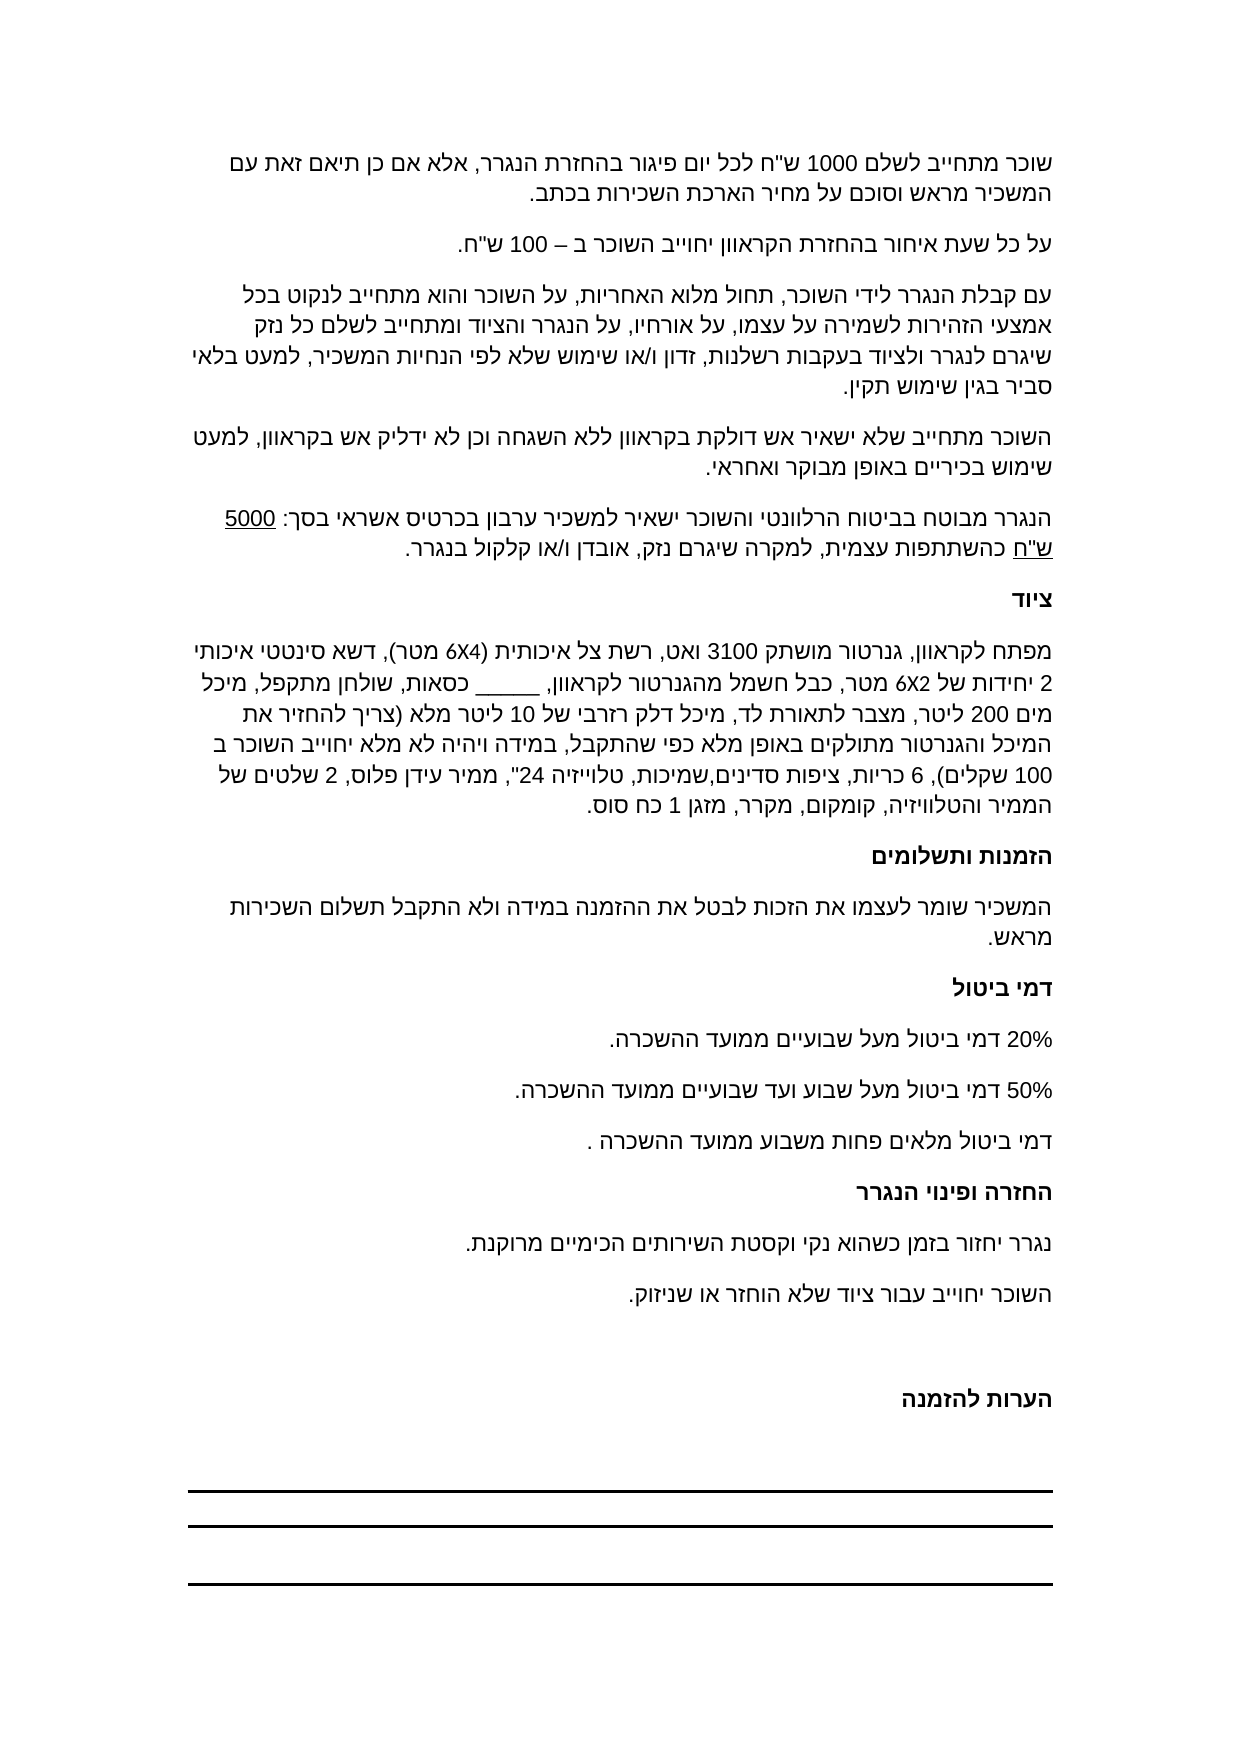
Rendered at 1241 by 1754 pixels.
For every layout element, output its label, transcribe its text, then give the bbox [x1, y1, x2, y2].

text עם קבלת הנגרר לידי השוכר, תחול מלוא האחריות, על השוכר והוא מתחייב לנקוט בכל אמצעי הזהירות לשמירה על עצמו, על אורחיו, על הנגרר והציוד ומתחייב לשלם כל נזק שיגרם לנגרר ולציוד בעקבות רשלנות, זדון ו/או שימוש שלא לפי הנחיות המשכיר, למעט בלאי סביר בגין שימוש תקין. [187, 282, 1053, 399]
text שוכר מתחייב לשלם 1000 ש"ח לכל יום פיגור בהחזרת הנגרר, אלא אם כן תיאם זאת עם המשכיר מראש וסוכם על מחיר הארכת השכירות בכתב. [187, 150, 1053, 207]
text על כל שעת איחור בהחזרת הקראוון יחוייב השוכר ב – 100 ש"ח. [187, 231, 1053, 258]
text 20% דמי ביטול מעל שבועיים ממועד ההשכרה. [187, 1026, 1053, 1053]
text ציוד [187, 586, 1053, 613]
text הנגרר מבוטח בביטוח הרלוונטי והשוכר ישאיר למשכיר ערבון בכרטיס אשראי בסך: 5000 ש"ח כהשתתפות עצמית, למקרה שיגרם נזק, אובדן ו/או קלקול בנגרר. [187, 505, 1053, 562]
text דמי ביטול [187, 975, 1053, 1002]
text נגרר יחזור בזמן כשהוא נקי וקסטת השירותים הכימיים מרוקנת. [187, 1230, 1053, 1257]
text הזמנות ותשלומים [187, 843, 1053, 869]
text השוכר מתחייב שלא ישאיר אש דולקת בקראוון ללא השגחה וכן לא ידליק אש בקראוון, למעט שימוש בכיריים באופן מבוקר ואחראי. [187, 424, 1053, 481]
text מפתח לקראוון, גנרטור מושתק 3100 ואט, רשת צל איכותית (6X4 מטר), דשא סינטטי איכותי 2 יחידות של 6X2 מטר, כבל חשמל מהגנרטור לקראוון, _____ כסאות, שולחן מתקפל, מיכל מים 200 ליטר, מצבר לתאורת לד, מיכל דלק רזרבי של 10 ליטר מלא (צריך להחזיר את המיכל והגנרטור מתולקים באופן מלא כפי שהתקבל, במידה ויהיה לא מלא יחוייב השוכר ב 100 שקלים), 6 כריות, ציפות סדינים,שמיכות, טלוייזיה 24", ממיר עידן פלוס, 2 שלטים של הממיר והטלוויזיה, קומקום, מקרר, מזגן 1 כח סוס. [187, 637, 1053, 818]
text השוכר יחוייב עבור ציוד שלא הוחזר או שניזוק. [187, 1281, 1053, 1308]
text המשכיר שומר לעצמו את הזכות לבטל את ההזמנה במידה ולא התקבל תשלום השכירות מראש. [187, 894, 1053, 951]
text החזרה ופינוי הנגרר [187, 1179, 1053, 1206]
text דמי ביטול מלאים פחות משבוע ממועד ההשכרה . [187, 1128, 1053, 1155]
text הערות להזמנה [187, 1386, 1053, 1412]
text 50% דמי ביטול מעל שבוע ועד שבועיים ממועד ההשכרה. [187, 1077, 1053, 1104]
